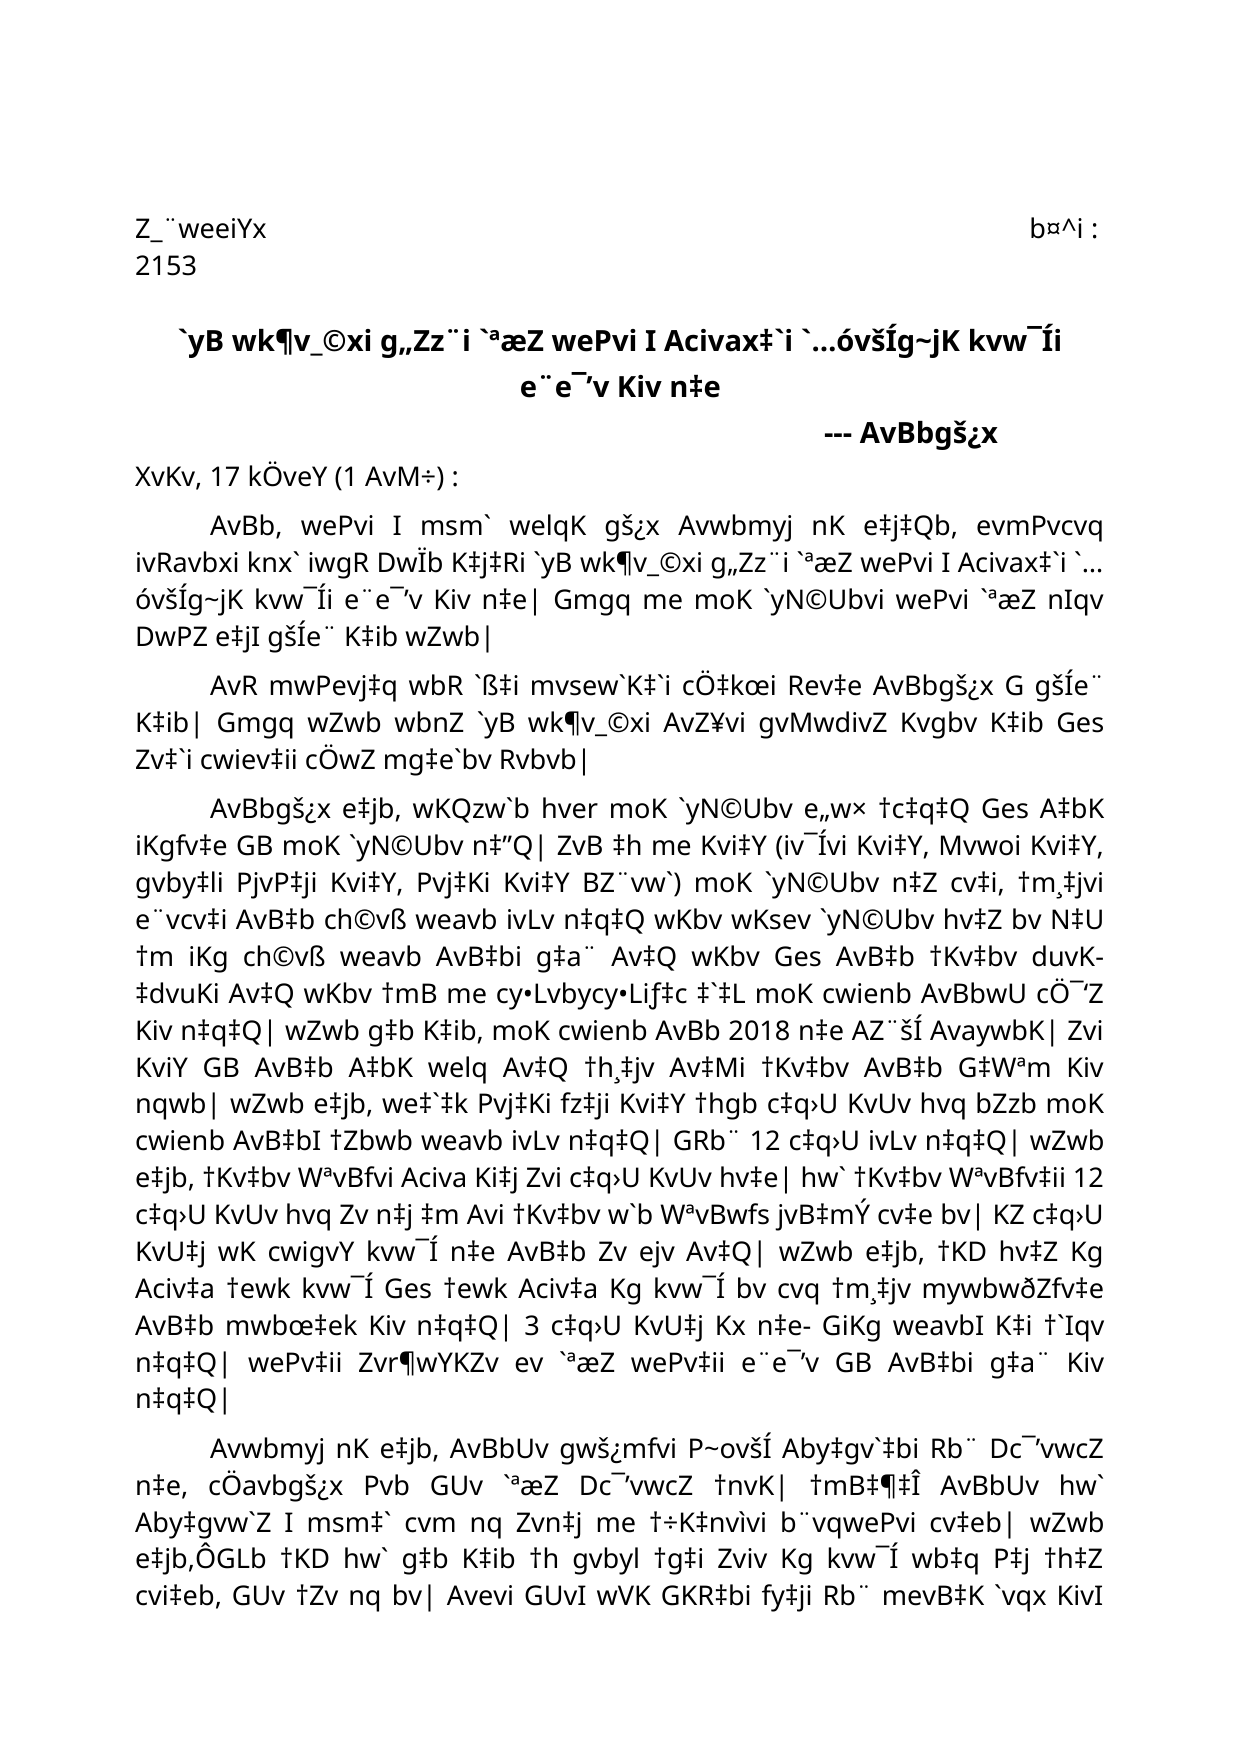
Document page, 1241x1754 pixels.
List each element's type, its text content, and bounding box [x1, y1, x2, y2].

text --- AvBbgš¿x [135, 412, 1105, 452]
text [135, 1429, 1105, 1614]
text AvBb, wePvi I msm` welqK gš¿x Avwbmyj nK e‡j‡Qb, evmPvcvq ivRavbxi knx` iwgR DwÏb K‡j‡Ri `yB wk¶v_©xi g„Zz¨i `ªæZ wePvi I Acivax‡`i `…óvšÍg~jK kvw¯Íi e¨e¯’v Kiv n‡e| Gmgq me moK `yN©Ubvi wePvi `ªæZ nIqv DwPZ e‡jI gšÍe¨ K‡ib wZwb| [135, 507, 1105, 654]
text `yB wk¶v_©xi g„Zz¨i `ªæZ wePvi I Acivax‡`i `…óvšÍg~jK kvw¯Íi e¨e¯’v Kiv n‡e [135, 321, 1105, 406]
text Z_¨weeiYx b¤^i : 2153 [135, 210, 1105, 284]
text AvBbgš¿x e‡jb, wKQzw`b hver moK `yN©Ubv e„w× †c‡q‡Q Ges A‡bK iKgfv‡e GB moK `yN©Ubv n‡”Q| ZvB ‡h me Kvi‡Y (iv¯Ívi Kvi‡Y, Mvwoi Kvi‡Y, gvby‡li PjvP‡ji Kvi‡Y, Pvj‡Ki Kvi‡Y BZ¨vw`) moK `yN©Ubv n‡Z cv‡i, †m¸‡jvi e¨vcv‡i AvB‡b ch©vß weavb ivLv n‡q‡Q wKbv wKsev `yN©Ubv hv‡Z bv N‡U †m iKg ch©vß weavb AvB‡bi g‡a¨ Av‡Q wKbv Ges AvB‡b †Kv‡bv duvK-‡dvuKi Av‡Q wKbv †mB me cy•Lvbycy•Liƒ‡c ‡`‡L moK cwienb AvBbwU cÖ¯‘Z Kiv n‡q‡Q| wZwb g‡b K‡ib, moK cwienb AvBb 2018 n‡e AZ¨šÍ AvaywbK| Zvi KviY GB AvB‡b A‡bK welq Av‡Q †h¸‡jv Av‡Mi †Kv‡bv AvB‡b G‡Wªm Kiv nqwb| wZwb e‡jb, we‡`‡k Pvj‡Ki fz‡ji Kvi‡Y †hgb c‡q›U KvUv hvq bZzb moK cwienb AvB‡bI †Zbwb weavb ivLv n‡q‡Q| GRb¨ 12 c‡q›U ivLv n‡q‡Q| wZwb e‡jb, †Kv‡bv WªvBfvi Aciva Ki‡j Zvi c‡q›U KvUv hv‡e| hw` †Kv‡bv WªvBfv‡ii 12 c‡q›U KvUv hvq Zv n‡j ‡m Avi †Kv‡bv w`b WªvBwfs jvB‡mÝ cv‡e bv| KZ c‡q›U KvU‡j wK cwigvY kvw¯Í n‡e AvB‡b Zv ejv Av‡Q| wZwb e‡jb, †KD hv‡Z Kg Aciv‡a †ewk kvw¯Í Ges †ewk Aciv‡a Kg kvw¯Í bv cvq †m¸‡jv mywbwðZfv‡e AvB‡b mwbœ‡ek Kiv n‡q‡Q| 3 c‡q›U KvU‡j Kx n‡e- GiKg weavbI K‡i †`Iqv n‡q‡Q| wePv‡ii Zvr¶wYKZv ev `ªæZ wePv‡ii e¨e¯’v GB AvB‡bi g‡a¨ Kiv n‡q‡Q| [135, 790, 1105, 1417]
text AvR mwPevj‡q wbR `ß‡i mvsew`K‡`i cÖ‡kœi Rev‡e AvBbgš¿x G gšÍe¨ K‡ib| Gmgq wZwb wbnZ `yB wk¶v_©xi AvZ¥vi gvMwdivZ Kvgbv K‡ib Ges Zv‡`i cwiev‡ii cÖwZ mg‡e`bv Rvbvb| [135, 667, 1105, 777]
text XvKv, 17 kÖveY (1 AvM÷) : [135, 457, 1105, 494]
